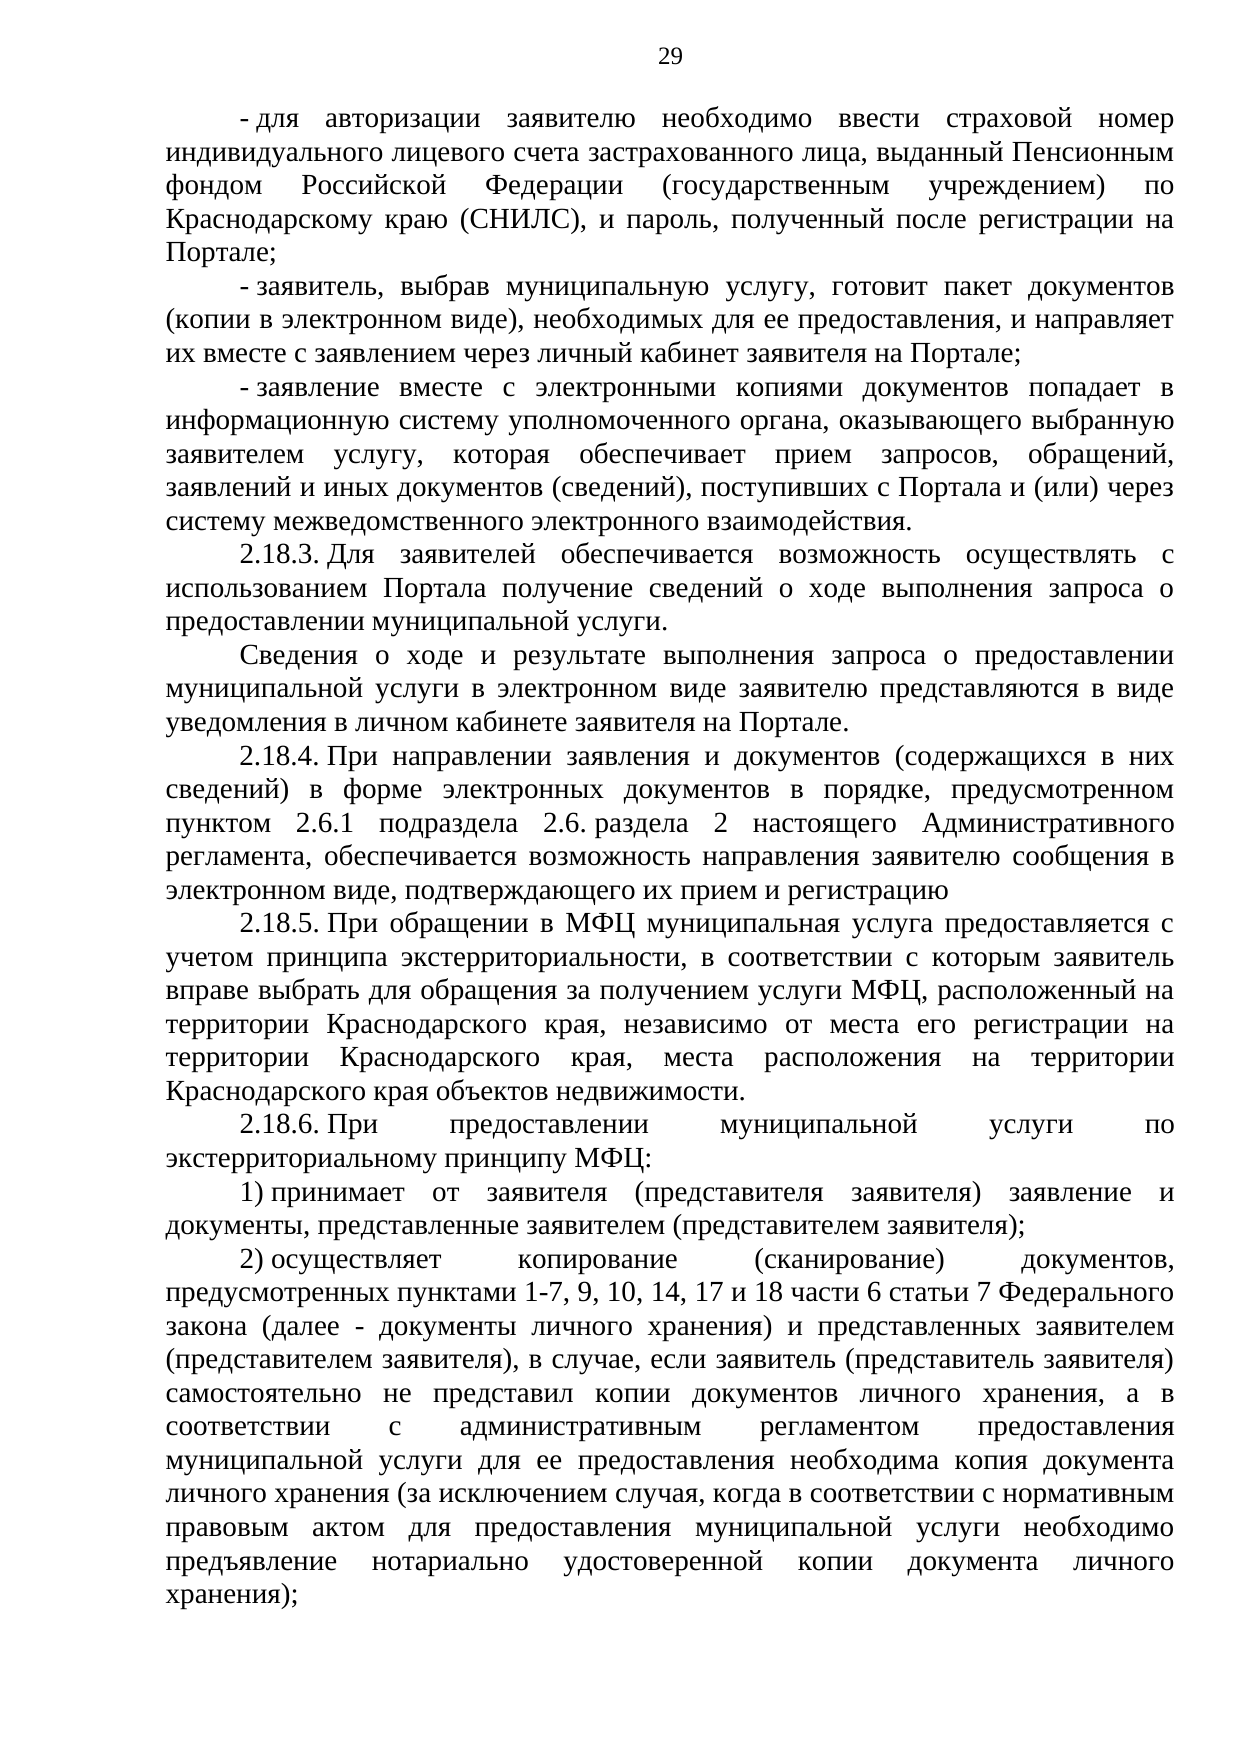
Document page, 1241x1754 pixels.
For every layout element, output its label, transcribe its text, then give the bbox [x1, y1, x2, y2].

text - заявитель, выбрав муниципальную услугу, готовит пакет документов (копии в электронном виде), необходимых для ее предоставления, и направляет их вместе с заявлением через личный кабинет заявителя на Портале; [165, 268, 1175, 369]
text 2.18.6. При предоставлении муниципальной услуги по экстерриториальному принципу МФЦ: [165, 1107, 1175, 1174]
text 2.18.4. При направлении заявления и документов (содержащихся в них сведений) в форме электронных документов в порядке, предусмотренном пунктом 2.6.1 подраздела 2.6. раздела 2 настоящего Административного регламента, обеспечивается возможность направления заявителю сообщения в электронном виде, подтверждающего их прием и регистрацию [165, 738, 1175, 905]
text 2.18.5. При обращении в МФЦ муниципальная услуга предоставляется с учетом принципа экстерриториальности, в соответствии с которым заявитель вправе выбрать для обращения за получением услуги МФЦ, расположенный на территории Краснодарского края, независимо от места его регистрации на территории Краснодарского края, места расположения на территории Краснодарского края объектов недвижимости. [165, 905, 1175, 1107]
text 2) осуществляет копирование (сканирование) документов, предусмотренных пунктами 1-7, 9, 10, 14, 17 и 18 части 6 статьи 7 Федерального закона (далее - документы личного хранения) и представленных заявителем (представителем заявителя), в случае, если заявитель (представитель заявителя) самостоятельно не представил копии документов личного хранения, а в соответствии с административным регламентом предоставления муниципальной услуги для ее предоставления необходима копия документа личного хранения (за исключением случая, когда в соответствии с нормативным правовым актом для предоставления муниципальной услуги необходимо предъявление нотариально удостоверенной копии документа личного хранения); [165, 1241, 1175, 1610]
text - для авторизации заявителю необходимо ввести страховой номер индивидуального лицевого счета застрахованного лица, выданный Пенсионным фондом Российской Федерации (государственным учреждением) по Краснодарскому краю (СНИЛС), и пароль, полученный после регистрации на Портале; [165, 100, 1175, 268]
text - заявление вместе с электронными копиями документов попадает в информационную систему уполномоченного органа, оказывающего выбранную заявителем услугу, которая обеспечивает прием запросов, обращений, заявлений и иных документов (сведений), поступивших с Портала и (или) через систему межведомственного электронного взаимодействия. [165, 369, 1175, 536]
text Сведения о ходе и результате выполнения запроса о предоставлении муниципальной услуги в электронном виде заявителю представляются в виде уведомления в личном кабинете заявителя на Портале. [165, 637, 1175, 738]
text 2.18.3. Для заявителей обеспечивается возможность осуществлять с использованием Портала получение сведений о ходе выполнения запроса о предоставлении муниципальной услуги. [165, 536, 1175, 637]
text 1) принимает от заявителя (представителя заявителя) заявление и документы, представленные заявителем (представителем заявителя); [165, 1174, 1175, 1241]
